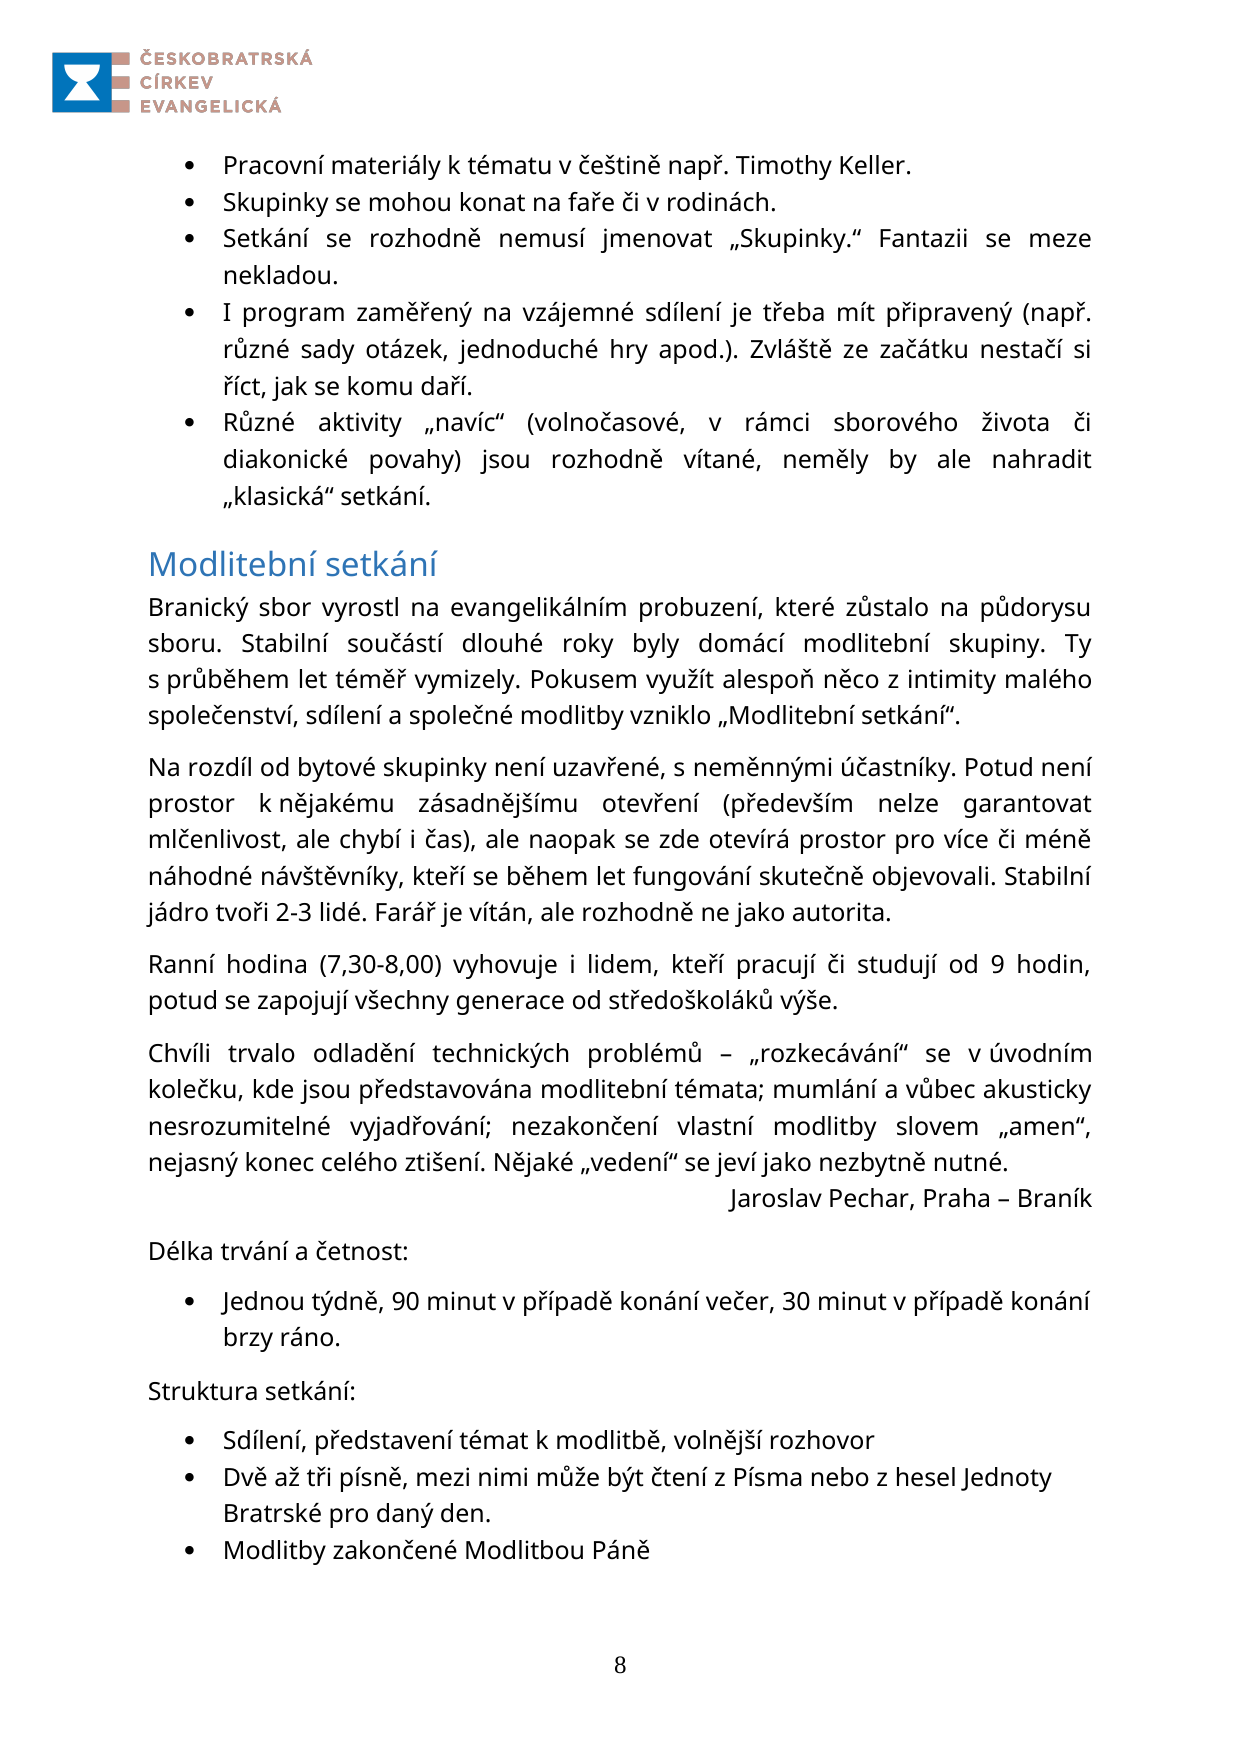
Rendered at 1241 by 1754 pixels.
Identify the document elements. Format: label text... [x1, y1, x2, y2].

text Branický sbor vyrostl na evangelikálním probuzení, které zůstalo na půdorysu sboru. Stabilní součástí dlouhé roky byly domácí modlitební skupiny. Ty s průběhem let téměř vymizely. Pokusem využít alespoň něco z intimity malého společenství, sdílení a společné modlitby vzniklo „Modlitební setkání“. [148, 589, 1093, 731]
text Na rozdíl od bytové skupinky není uzavřené, s neměnnými účastníky. Potud není prostor k nějakému zásadnějšímu otevření (především nelze garantovat mlčenlivost, ale chybí i čas), ale naopak se zde otevírá prostor pro více či méně náhodné návštěvníky, kteří se během let fungování skutečně objevovali. Stabilní jádro tvoři 2-3 lidé. Farář je vítán, ale rozhodně ne jako autorita. [148, 750, 1093, 928]
text Chvíli trvalo odladění technických problémů – „rozkecávání“ se v úvodním kolečku, kde jsou představována modlitební témata; mumlání a vůbec akusticky nesrozumitelné vyjadřování; nezakončení vlastní modlitby slovem „amen“, nejasný konec celého ztišení. Nějaké „vedení“ se jeví jako nezbytně nutné. [148, 1036, 1093, 1179]
list Různé aktivity „navíc“ (volnočasové, v rámci sborového života či diakonické povahy) jsou rozhodně vítané, neměly by ale nahradit „klasická“ setkání. [185, 405, 1093, 513]
picture [17, 17, 348, 148]
list Jednou týdně, 90 minut v případě konání večer, 30 minut v případě konání brzy ráno. [185, 1283, 1093, 1354]
list I program zaměřený na vzájemné sdílení je třeba mít připravený (např. různé sady otázek, jednoduché hry apod.). Zvláště ze začátku nestačí si říct, jak se komu daří. [185, 295, 1093, 402]
text Ranní hodina (7,30-8,00) vyhovuje i lidem, kteří pracují či studují od 9 hodin, potud se zapojují všechny generace od středoškoláků výše. [148, 947, 1093, 1017]
list Skupinky se mohou konat na faře či v rodinách. [185, 184, 1093, 218]
text Jaroslav Pechar, Praha – Braník [148, 1181, 1093, 1215]
subtitle Modlitební setkání [148, 540, 1093, 586]
list Pracovní materiály k tématu v češtině např. Timothy Keller. [185, 148, 1093, 182]
text Struktura setkání: [148, 1373, 1093, 1407]
list Modlitby zakončené Modlitbou Páně [185, 1533, 1093, 1567]
text Délka trvání a četnost: [148, 1234, 1093, 1268]
list Setkání se rozhodně nemusí jmenovat „Skupinky.“ Fantazii se meze nekladou. [185, 221, 1093, 292]
list Dvě až tři písně, mezi nimi může být čtení z Písma nebo z hesel Jednoty Bratrské pro daný den. [185, 1459, 1093, 1530]
list Sdílení, představení témat k modlitbě, volnější rozhovor [185, 1423, 1093, 1457]
